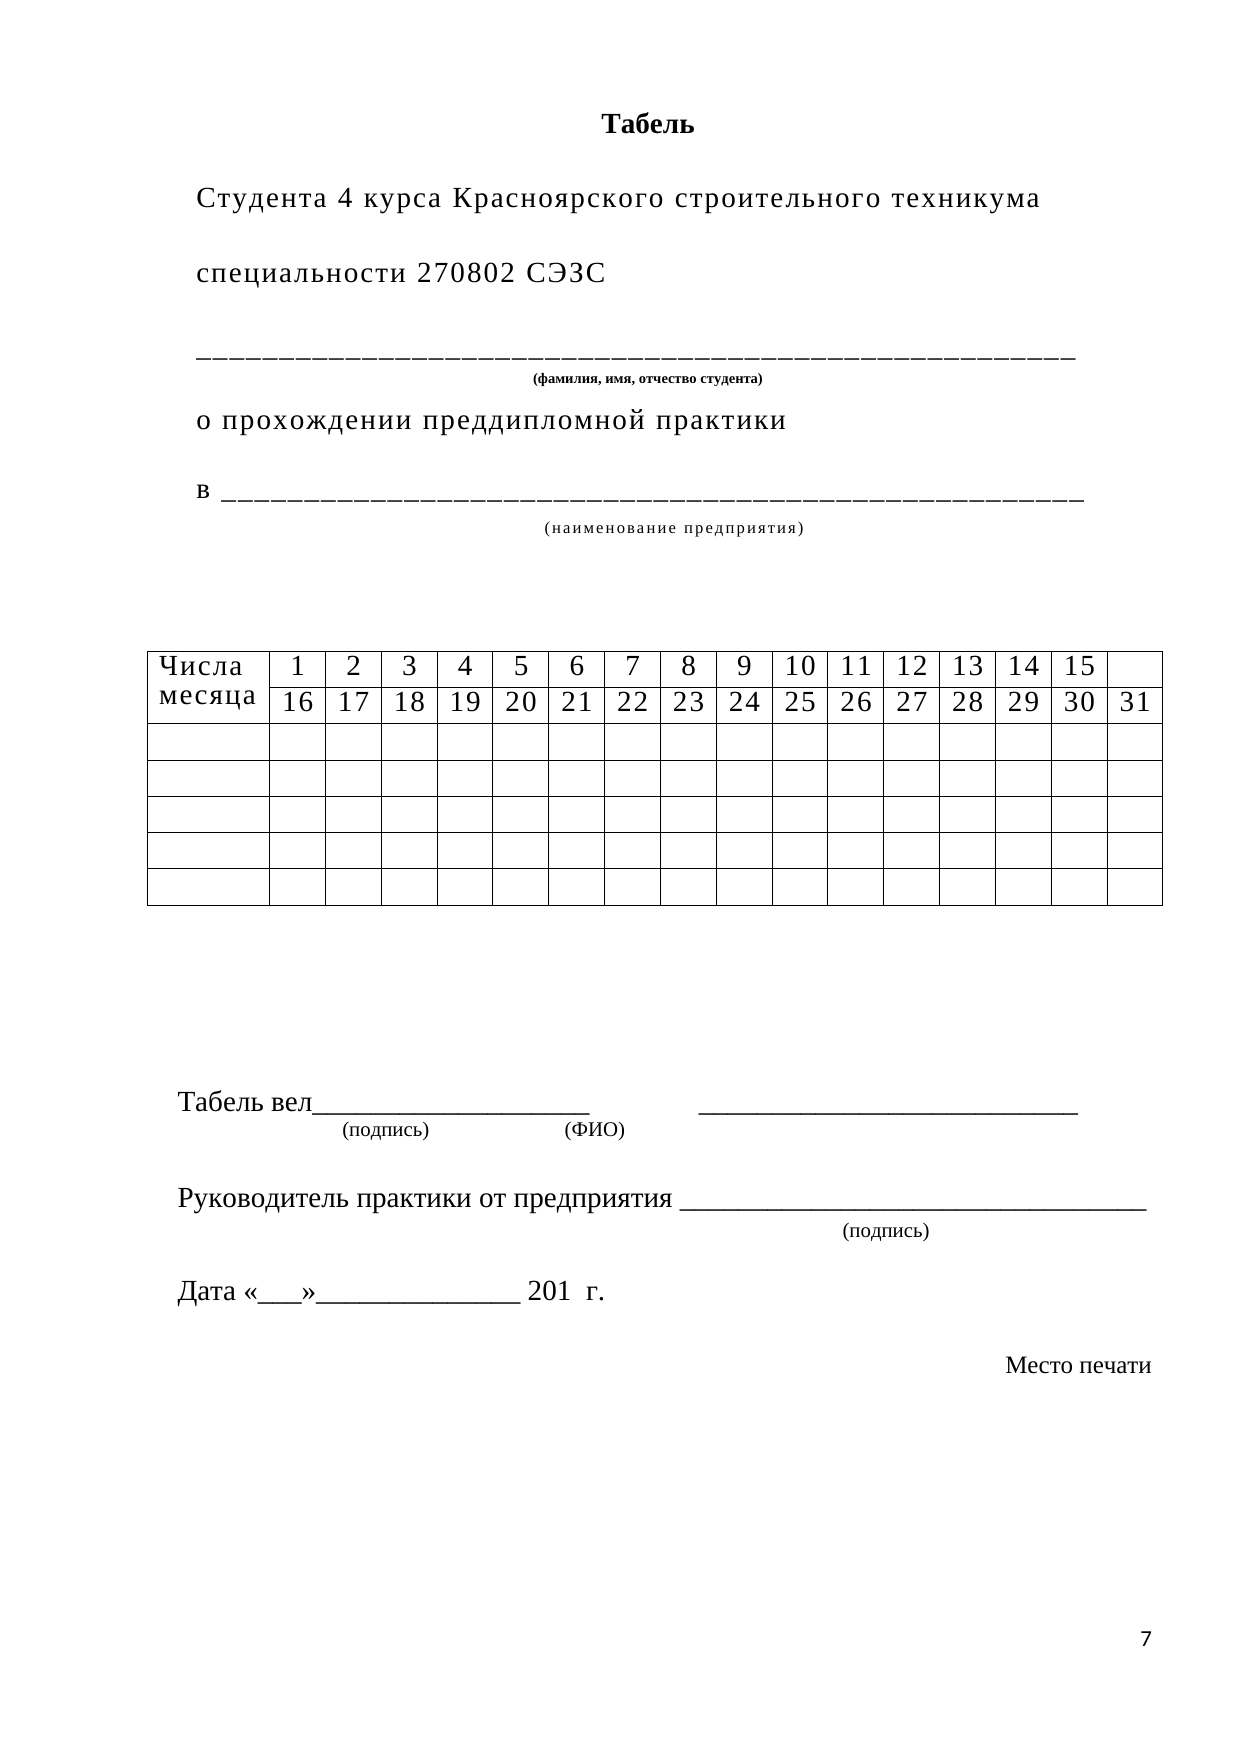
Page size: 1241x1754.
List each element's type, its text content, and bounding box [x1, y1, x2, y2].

text Дата «___»______________ 201 г. [177, 1273, 1152, 1307]
table_cell [438, 869, 492, 904]
table_cell [940, 761, 995, 796]
table_header [1108, 652, 1162, 687]
text Табель вел___________________ __________________________ [118, 1084, 1152, 1117]
table_cell 17 [326, 688, 381, 723]
table_cell [1108, 797, 1162, 832]
table_cell [940, 869, 995, 904]
text (фамилия, имя, отчество студента) [177, 372, 1118, 386]
table_header 11 [828, 652, 883, 687]
table_cell [605, 833, 660, 868]
table_cell [549, 761, 604, 796]
table_cell [717, 761, 772, 796]
table_cell [148, 833, 269, 868]
table_cell [884, 797, 939, 832]
table_cell [148, 724, 269, 759]
table_cell [1052, 869, 1107, 904]
table_cell [661, 761, 716, 796]
table_cell [1052, 724, 1107, 759]
table_cell [326, 761, 381, 796]
table_header Числа месяца [148, 652, 269, 723]
table_cell 28 [940, 688, 995, 723]
table_cell [884, 761, 939, 796]
table_cell 19 [438, 688, 492, 723]
table_cell [1108, 761, 1162, 796]
table_cell [326, 724, 381, 759]
table_header 14 [996, 652, 1051, 687]
table_cell 21 [549, 688, 604, 723]
table_header 12 [884, 652, 939, 687]
table_cell 18 [382, 688, 437, 723]
table_header 4 [438, 652, 492, 687]
table_cell 31 [1108, 688, 1162, 723]
table_cell [382, 833, 437, 868]
table_cell [382, 797, 437, 832]
table_cell [549, 833, 604, 868]
table_cell [773, 724, 827, 759]
table_cell [884, 724, 939, 759]
text Студента 4 курса Красноярского строительного техникума специальности 270802 СЭЗС [196, 148, 1068, 297]
table_cell [661, 833, 716, 868]
table_cell 24 [717, 688, 772, 723]
table_cell [549, 869, 604, 904]
text в ____________________________________________________ [196, 475, 1152, 504]
text (подпись) [546, 1218, 1152, 1242]
table_cell [382, 724, 437, 759]
table_cell 23 [661, 688, 716, 723]
table_cell [996, 797, 1051, 832]
table_header 1 [270, 652, 325, 687]
table_cell 30 [1052, 688, 1107, 723]
table_cell [828, 761, 883, 796]
table_cell 27 [884, 688, 939, 723]
table_cell [1108, 833, 1162, 868]
table_cell 26 [828, 688, 883, 723]
table_cell [828, 724, 883, 759]
table_cell [549, 797, 604, 832]
table_cell [382, 761, 437, 796]
table_cell [996, 833, 1051, 868]
table_cell [773, 833, 827, 868]
table_cell [828, 869, 883, 904]
table_cell [661, 869, 716, 904]
table_header 3 [382, 652, 437, 687]
table_cell [1108, 724, 1162, 759]
table_cell [326, 797, 381, 832]
table_cell [884, 869, 939, 904]
table_cell [270, 724, 325, 759]
table_cell [326, 869, 381, 904]
text Руководитель практики от предприятия ________________________________ [177, 1180, 1152, 1213]
table_cell [661, 724, 716, 759]
table_cell [493, 761, 548, 796]
table_cell [270, 869, 325, 904]
table_cell 16 [270, 688, 325, 723]
table_cell [996, 761, 1051, 796]
table_cell [493, 833, 548, 868]
table_header 8 [661, 652, 716, 687]
text (подпись) (ФИО) [118, 1117, 1152, 1141]
table_cell [773, 797, 827, 832]
table_cell [717, 797, 772, 832]
table_cell [382, 869, 437, 904]
table_cell [717, 724, 772, 759]
table_cell [1108, 869, 1162, 904]
table_cell 20 [493, 688, 548, 723]
table_cell [773, 761, 827, 796]
table_cell [148, 869, 269, 904]
text о прохождении преддипломной практики [196, 406, 1152, 436]
table_cell [717, 869, 772, 904]
table_cell [438, 797, 492, 832]
table_cell [270, 761, 325, 796]
table_header 15 [1052, 652, 1107, 687]
table_header 6 [549, 652, 604, 687]
table_cell [605, 724, 660, 759]
table_cell [148, 761, 269, 796]
table_cell [549, 724, 604, 759]
table_cell [605, 797, 660, 832]
table_cell [661, 797, 716, 832]
text Табель [177, 74, 1118, 148]
table_cell [884, 833, 939, 868]
table_header 13 [940, 652, 995, 687]
table_header 2 [326, 652, 381, 687]
table_cell [717, 833, 772, 868]
table_cell [493, 869, 548, 904]
table_cell [493, 724, 548, 759]
table_cell [828, 797, 883, 832]
table_cell [773, 869, 827, 904]
table_cell [996, 869, 1051, 904]
table_cell 25 [773, 688, 827, 723]
table_cell [148, 797, 269, 832]
table_cell [940, 797, 995, 832]
table_cell [1052, 833, 1107, 868]
table_cell [270, 833, 325, 868]
table_cell [438, 724, 492, 759]
table_cell 29 [996, 688, 1051, 723]
table_header 9 [717, 652, 772, 687]
table_cell [438, 833, 492, 868]
table_cell [326, 833, 381, 868]
table_header 7 [605, 652, 660, 687]
table_cell [828, 833, 883, 868]
table_cell 22 [605, 688, 660, 723]
table_cell [996, 724, 1051, 759]
text (наименование предприятия) [196, 510, 1152, 539]
table_cell [1052, 797, 1107, 832]
table_cell [605, 761, 660, 796]
table_header 5 [493, 652, 548, 687]
table_cell [940, 833, 995, 868]
table_cell [438, 761, 492, 796]
table_cell [1052, 761, 1107, 796]
text _____________________________________________________ [196, 297, 1156, 372]
table_header 10 [773, 652, 827, 687]
table_cell [940, 724, 995, 759]
table_cell [493, 797, 548, 832]
table_cell [270, 797, 325, 832]
table_cell [605, 869, 660, 904]
text Место печати [177, 1351, 1152, 1379]
